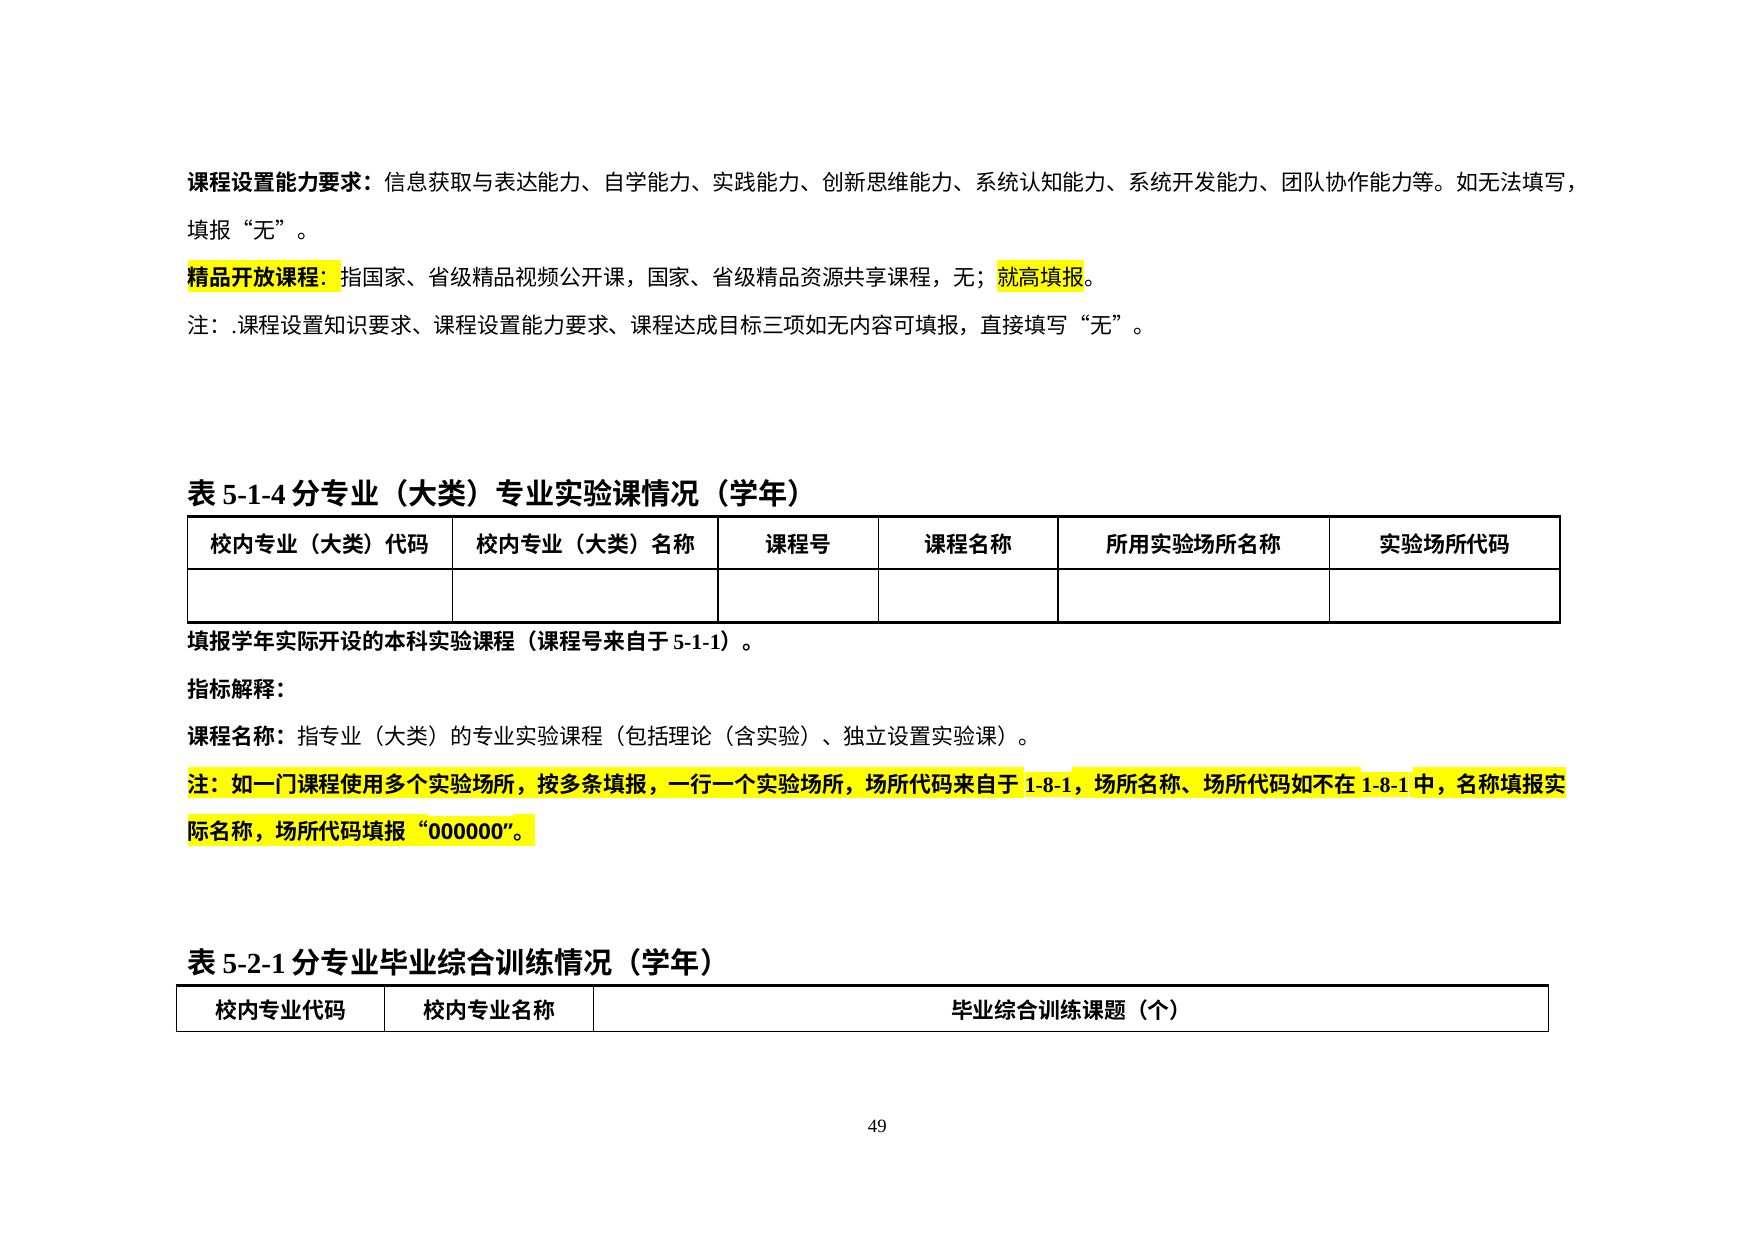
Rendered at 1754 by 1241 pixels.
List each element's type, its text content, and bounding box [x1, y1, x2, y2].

table_header 实验场所代码 [1330, 518, 1559, 568]
text 填报学年实际开设的本科实验课程（课程号来自于5-1-1）。 [187, 624, 1566, 656]
table_cell [453, 570, 717, 621]
text 课程名称：指专业（大类）的专业实验课程（包括理论（含实验）、独立设置实验课）。 [187, 719, 1566, 751]
text 指标解释： [187, 672, 1566, 703]
table_cell [188, 570, 452, 621]
table_header 毕业综合训练课题（个） [594, 987, 1548, 1031]
table_header 校内专业代码 [177, 987, 384, 1031]
table_header 校内专业（大类）名称 [453, 518, 717, 568]
subtitle 表5-2-1分专业毕业综合训练情况（学年） [187, 940, 1566, 982]
subtitle 表5-1-4分专业（大类）专业实验课情况（学年） [187, 471, 1566, 513]
table_header 所用实验场所名称 [1059, 518, 1329, 568]
table_cell [879, 570, 1057, 621]
text 精品开放课程：指国家、省级精品视频公开课，国家、省级精品资源共享课程，无；就高填报。 [341, 260, 997, 292]
text 课程设置能力要求：信息获取与表达能力、自学能力、实践能力、创新思维能力、系统认知能力、系统开发能力、团队协作能力等。如无法填写，填报“无”。 [187, 165, 1566, 244]
text 精品开放课程：指国家、省级精品视频公开课，国家、省级精品资源共享课程，无；就高填报。 [1084, 260, 1566, 292]
table_cell [719, 570, 878, 621]
table_header 课程号 [719, 518, 878, 568]
text 注：.课程设置知识要求、课程设置能力要求、课程达成目标三项如无内容可填报，直接填写“无”。 [187, 308, 1566, 339]
table_header 校内专业名称 [385, 987, 593, 1031]
table_cell [1330, 570, 1559, 621]
table_header 校内专业（大类）代码 [188, 518, 452, 568]
table_header 课程名称 [879, 518, 1057, 568]
table_cell [1059, 570, 1329, 621]
text 注：如一门课程使用多个实验场所，按多条填报，一行一个实验场所，场所代码来自于1-8-1，场所名称、场所代码如不在1-8-1中，名称填报实际名称，场所代码填报“000000”。 [187, 767, 1566, 846]
